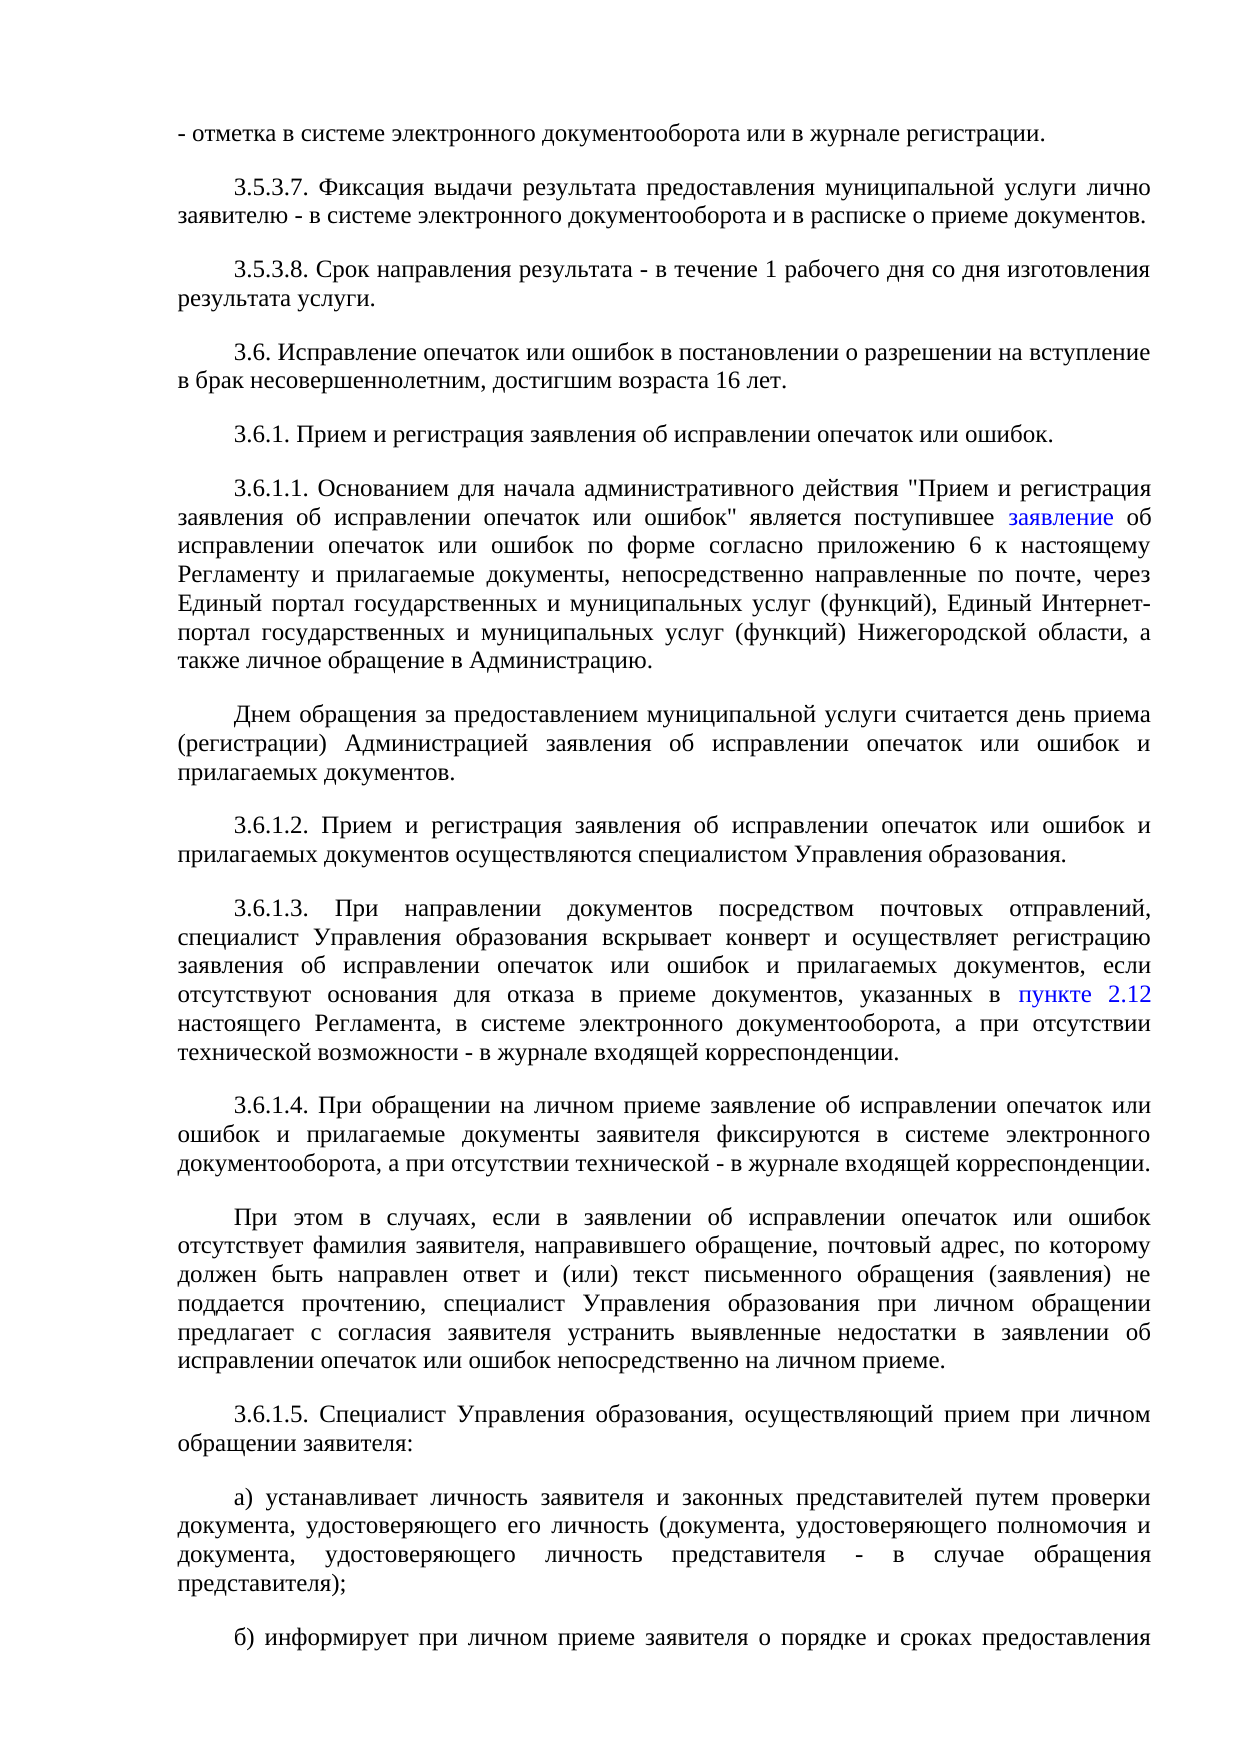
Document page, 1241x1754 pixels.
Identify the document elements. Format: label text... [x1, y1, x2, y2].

text 3.6.1. Прием и регистрация заявления об исправлении опечаток или ошибок. [177, 419, 1152, 448]
text При этом в случаях, если в заявлении об исправлении опечаток или ошибок отсутствует фамилия заявителя, направившего обращение, почтовый адрес, по которому должен быть направлен ответ и (или) текст письменного обращения (заявления) не поддается прочтению, специалист Управления образования при личном обращении предлагает с согласия заявителя устранить выявленные недостатки в заявлении об исправлении опечаток или ошибок непосредственно на личном приеме. [177, 1202, 1152, 1374]
text 3.6.1.4. При обращении на личном приеме заявление об исправлении опечаток или ошибок и прилагаемые документы заявителя фиксируются в системе электронного документооборота, а при отсутствии технической - в журнале входящей корреспонденции. [177, 1091, 1152, 1177]
text 3.6.1.1. Основанием для начала административного действия "Прием и регистрация заявления об исправлении опечаток или ошибок" является поступившее заявление об исправлении опечаток или ошибок по форме согласно приложению 6 к настоящему Регламенту и прилагаемые документы, непосредственно направленные по почте, через Единый портал государственных и муниципальных услуг (функций), Единый Интернет-портал государственных и муниципальных услуг (функций) Нижегородской области, а также личное обращение в Администрацию. [177, 473, 1152, 674]
text 3.6.1.2. Прием и регистрация заявления об исправлении опечаток или ошибок и прилагаемых документов осуществляются специалистом Управления образования. [177, 811, 1152, 868]
text Днем обращения за предоставлением муниципальной услуги считается день приема (регистрации) Администрацией заявления об исправлении опечаток или ошибок и прилагаемых документов. [177, 699, 1152, 786]
text а) устанавливает личность заявителя и законных представителей путем проверки документа, удостоверяющего его личность (документа, удостоверяющего полномочия и документа, удостоверяющего личность представителя - в случае обращения представителя); [177, 1482, 1152, 1597]
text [177, 118, 1152, 147]
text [177, 1622, 1152, 1651]
text 3.5.3.8. Срок направления результата - в течение 1 рабочего дня со дня изготовления результата услуги. [177, 254, 1152, 312]
text 3.5.3.7. Фиксация выдачи результата предоставления муниципальной услуги лично заявителю - в системе электронного документооборота и в расписке о приеме документов. [177, 172, 1152, 229]
text 3.6.1.5. Специалист Управления образования, осуществляющий прием при личном обращении заявителя: [177, 1399, 1152, 1457]
text 3.6. Исправление опечаток или ошибок в постановлении о разрешении на вступление в брак несовершеннолетним, достигшим возраста 16 лет. [177, 337, 1152, 394]
text 3.6.1.3. При направлении документов посредством почтовых отправлений, специалист Управления образования вскрывает конверт и осуществляет регистрацию заявления об исправлении опечаток или ошибок и прилагаемых документов, если отсутствуют основания для отказа в приеме документов, указанных в пункте 2.12 настоящего Регламента, в системе электронного документооборота, а при отсутствии технической возможности - в журнале входящей корреспонденции. [177, 893, 1152, 1066]
